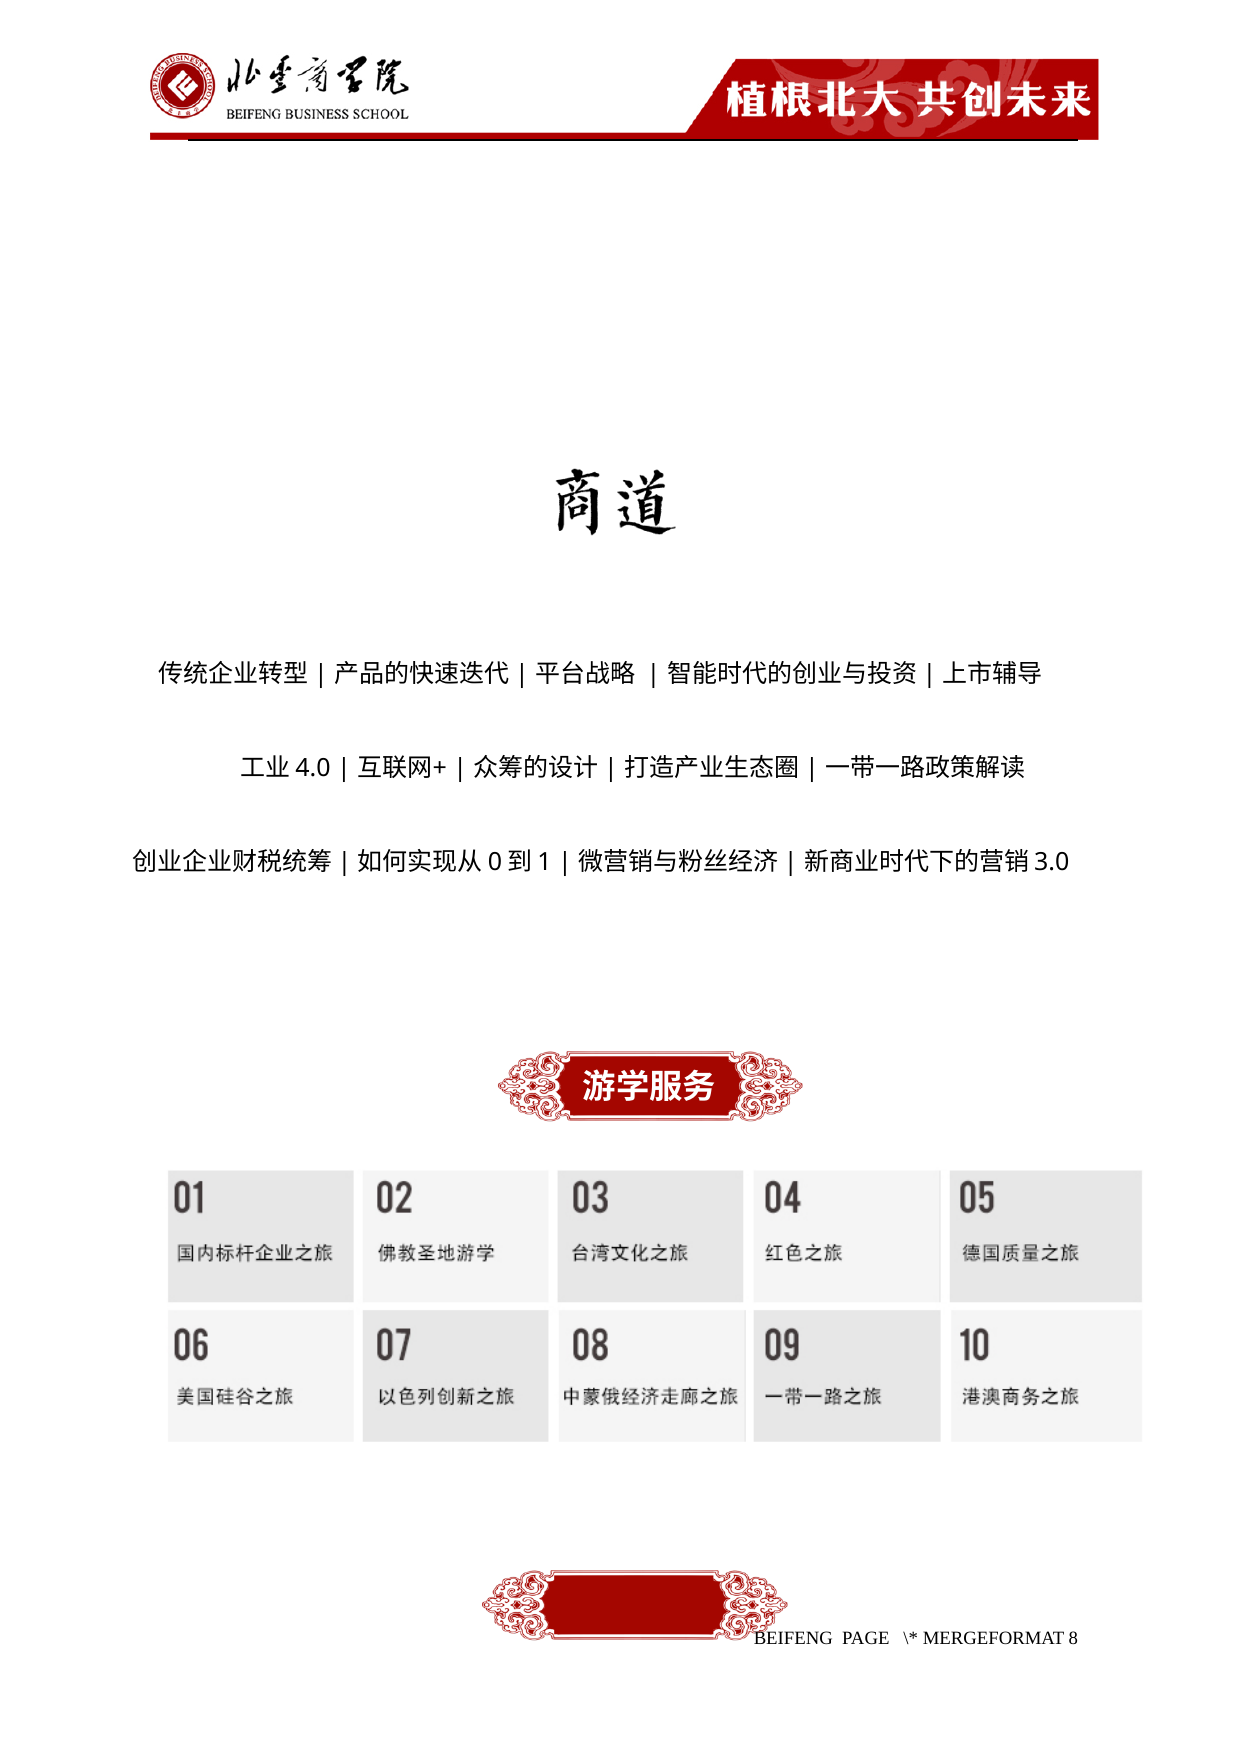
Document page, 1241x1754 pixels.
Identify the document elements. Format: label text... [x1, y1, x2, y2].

text 传统企业转型 | 产品的快速迭代 | 平台战略 | 智能时代的创业与投资 | 上市辅导 [123, 639, 1078, 704]
picture [129, 0, 1118, 218]
text 、游学服务 [187, 1052, 1078, 1117]
picture [497, 1117, 811, 1126]
picture [134, 1147, 1179, 1463]
picture [497, 1044, 811, 1052]
picture [482, 1563, 796, 1645]
text 工业4.0 | 互联网+ | 众筹的设计 | 打造产业生态圈 | 一带一路政策解读 [187, 733, 1078, 798]
picture [539, 451, 688, 559]
text 创业企业财税统筹 | 如何实现从0到1 | 微营销与粉丝经济 | 新商业时代下的营销3.0 [123, 827, 1078, 892]
